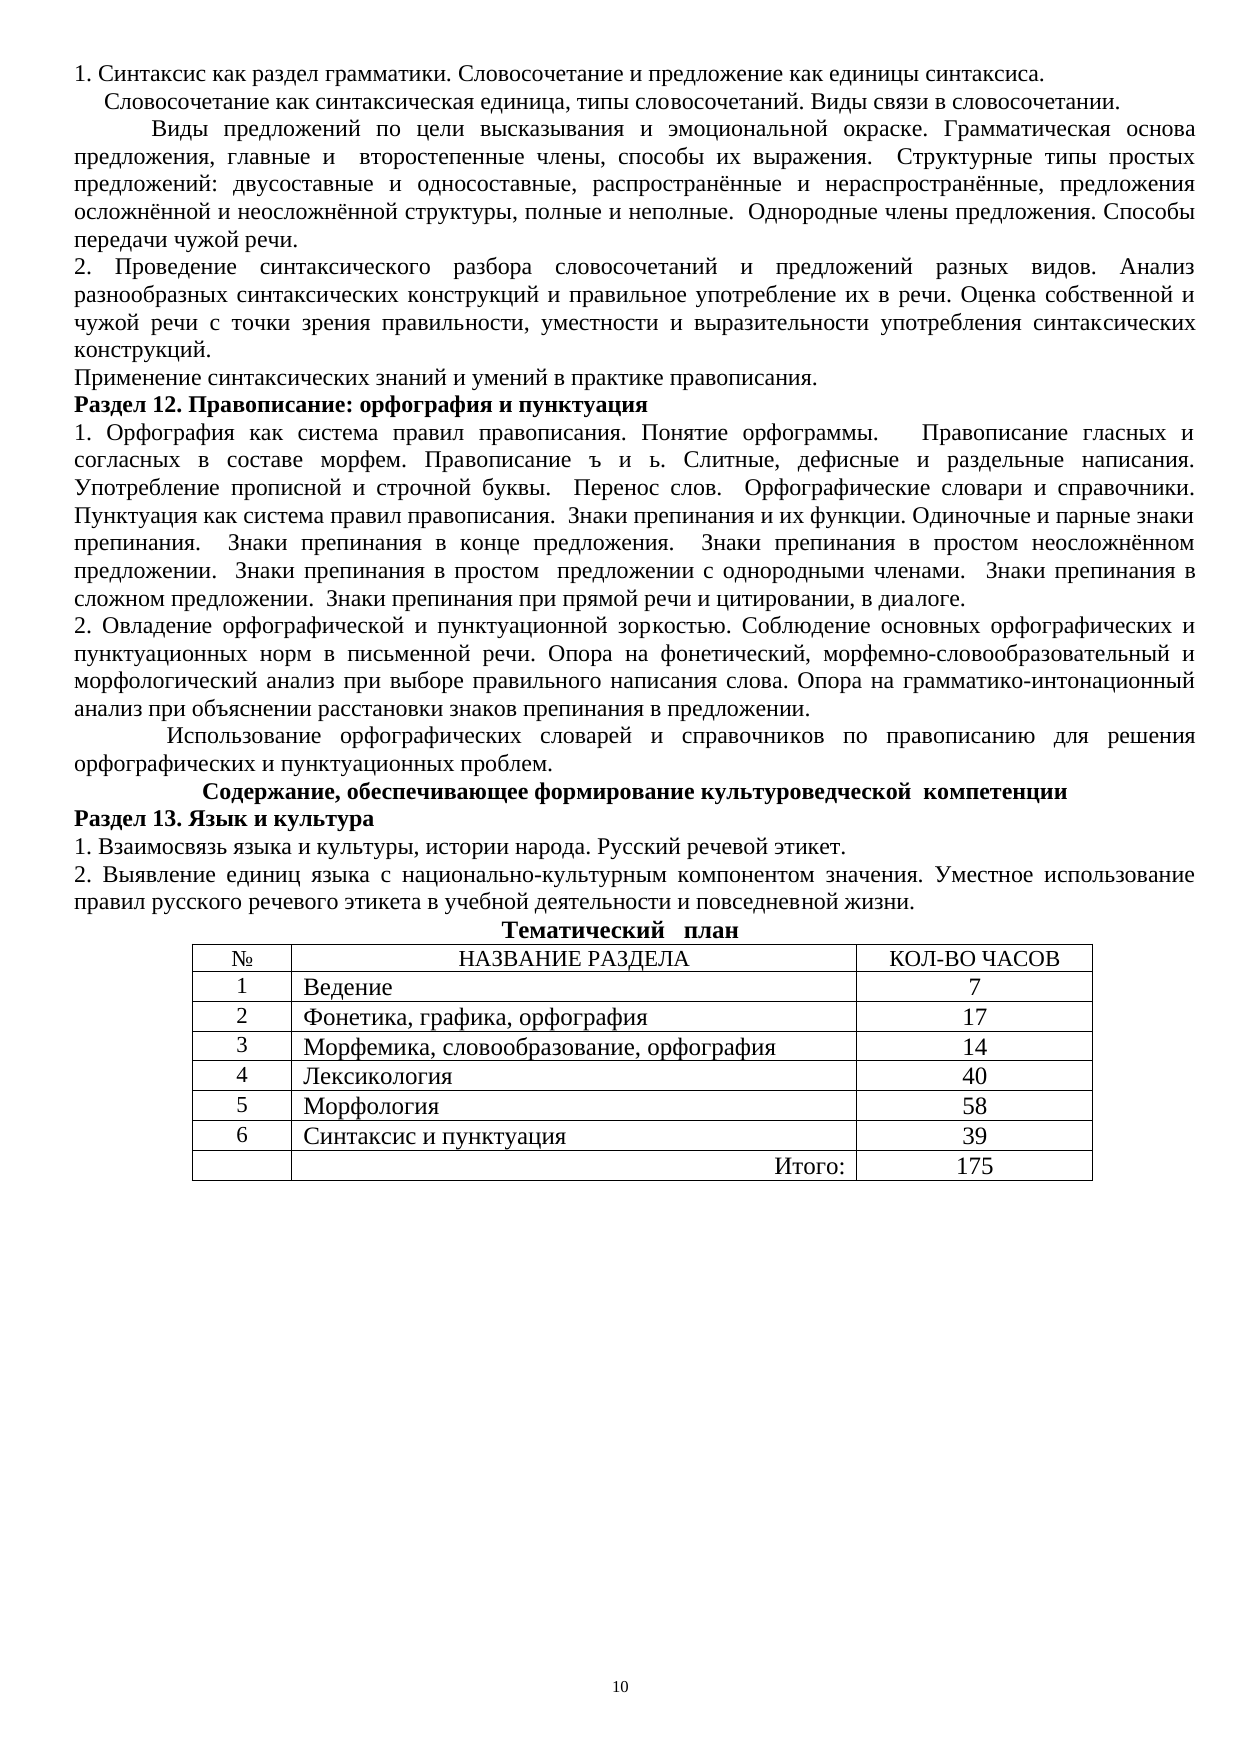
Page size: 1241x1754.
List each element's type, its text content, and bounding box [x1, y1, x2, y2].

table_cell 2 [193, 1002, 291, 1031]
table_cell Итого: [292, 1151, 856, 1179]
text Использование орфографических словарей и справочников по правописанию для решения орфографических и пунктуационных проблем. [74, 722, 1196, 777]
table_cell 1 [193, 972, 291, 1001]
table_cell 7 [857, 972, 1092, 1001]
table_cell 17 [857, 1002, 1092, 1031]
text 2. Проведение синтаксического разбора словосочетаний и предложений разных видов. Анализ разнообразных синтаксических конструкций и правильное употребление их в речи. Оценка собственной и чужой речи с точки зрения правильности, уместности и выразительности употребления синтаксических конструкций. [74, 252, 1196, 363]
text 2. Овладение орфографической и пунктуационной зоркостью. Соблюдение основных орфографических и пунктуационных норм в письменной речи. Опора на фонетический, морфемно-словообразовательный и морфологический анализ при выборе правильного написания слова. Опора на грамматико-интонационный анализ при объяснении расстановки знаков препинания в предложении. [74, 611, 1196, 722]
text Словосочетание как синтаксическая единица, типы словосочетаний. Виды связи в словосочетании. [74, 87, 1196, 114]
table_header № [193, 945, 291, 971]
table_cell 6 [193, 1121, 291, 1150]
table_cell Лексикология [292, 1061, 856, 1090]
table_cell 175 [857, 1151, 1092, 1179]
table_cell 5 [193, 1091, 291, 1120]
text Применение синтаксических знаний и умений в практике правописания. [74, 363, 1196, 390]
text Раздел 12. Правописание: орфография и пунктуация [74, 390, 1196, 418]
table_header КОЛ-ВО ЧАСОВ [857, 945, 1092, 971]
text Виды предложений по цели высказывания и эмоциональной окраске. Грамматическая основа предложения, главные и второстепенные члены, способы их выражения. Структурные типы простых предложений: двусоставные и односоставные, распространённые и нераспространённые, предложения осложнённой и неосложнённой структуры, полные и неполные. Однородные члены предложения. Способы передачи чужой речи. [74, 114, 1196, 252]
table_cell 14 [857, 1032, 1092, 1060]
table_cell 40 [857, 1061, 1092, 1090]
table_cell 39 [857, 1121, 1092, 1150]
table_cell Синтаксис и пунктуация [292, 1121, 856, 1150]
table_cell 4 [193, 1061, 291, 1090]
table_cell Фонетика, графика, орфография [292, 1002, 856, 1031]
table_cell Морфология [292, 1091, 856, 1120]
table_cell [193, 1151, 291, 1179]
table_cell 3 [193, 1032, 291, 1060]
text 1. Взаимосвязь языка и культуры, истории народа. Русский речевой этикет. [74, 832, 1196, 859]
text Раздел 13. Язык и культура [74, 804, 1196, 832]
table_cell Морфемика, словообразование, орфография [292, 1032, 856, 1060]
table_cell Ведение [292, 972, 856, 1001]
text Содержание, обеспечивающее формирование культуроведческой компетенции [74, 777, 1196, 804]
text 2. Выявление единиц языка с национально-культурным компонентом значения. Уместное использование правил русского речевого этикета в учебной деятельности и повседневной жизни. [74, 859, 1196, 915]
text Тематический план [89, 915, 1152, 943]
table_header НАЗВАНИЕ РАЗДЕЛА [292, 945, 856, 971]
text 1. Орфография как система правил правописания. Понятие орфограммы. Правописание гласных и согласных в составе морфем. Правописание ъ и ь. Слитные, дефисные и раздельные написания. Употребление прописной и строчной буквы. Перенос слов. Орфографические словари и справочники. Пунктуация как система правил правописания. Знаки препинания и их функции. Одиночные и парные знаки препинания. Знаки препинания в конце предложения. Знаки препинания в простом неосложнённом предложении. Знаки препинания в простом предложении с однородными членами. Знаки препинания в сложном предложении. Знаки препинания при прямой речи и цитировании, в диалоге. [74, 418, 1196, 611]
text 1. Синтаксис как раздел грамматики. Словосочетание и предложение как единицы синтаксиса. [74, 59, 1196, 87]
table_cell 58 [857, 1091, 1092, 1120]
